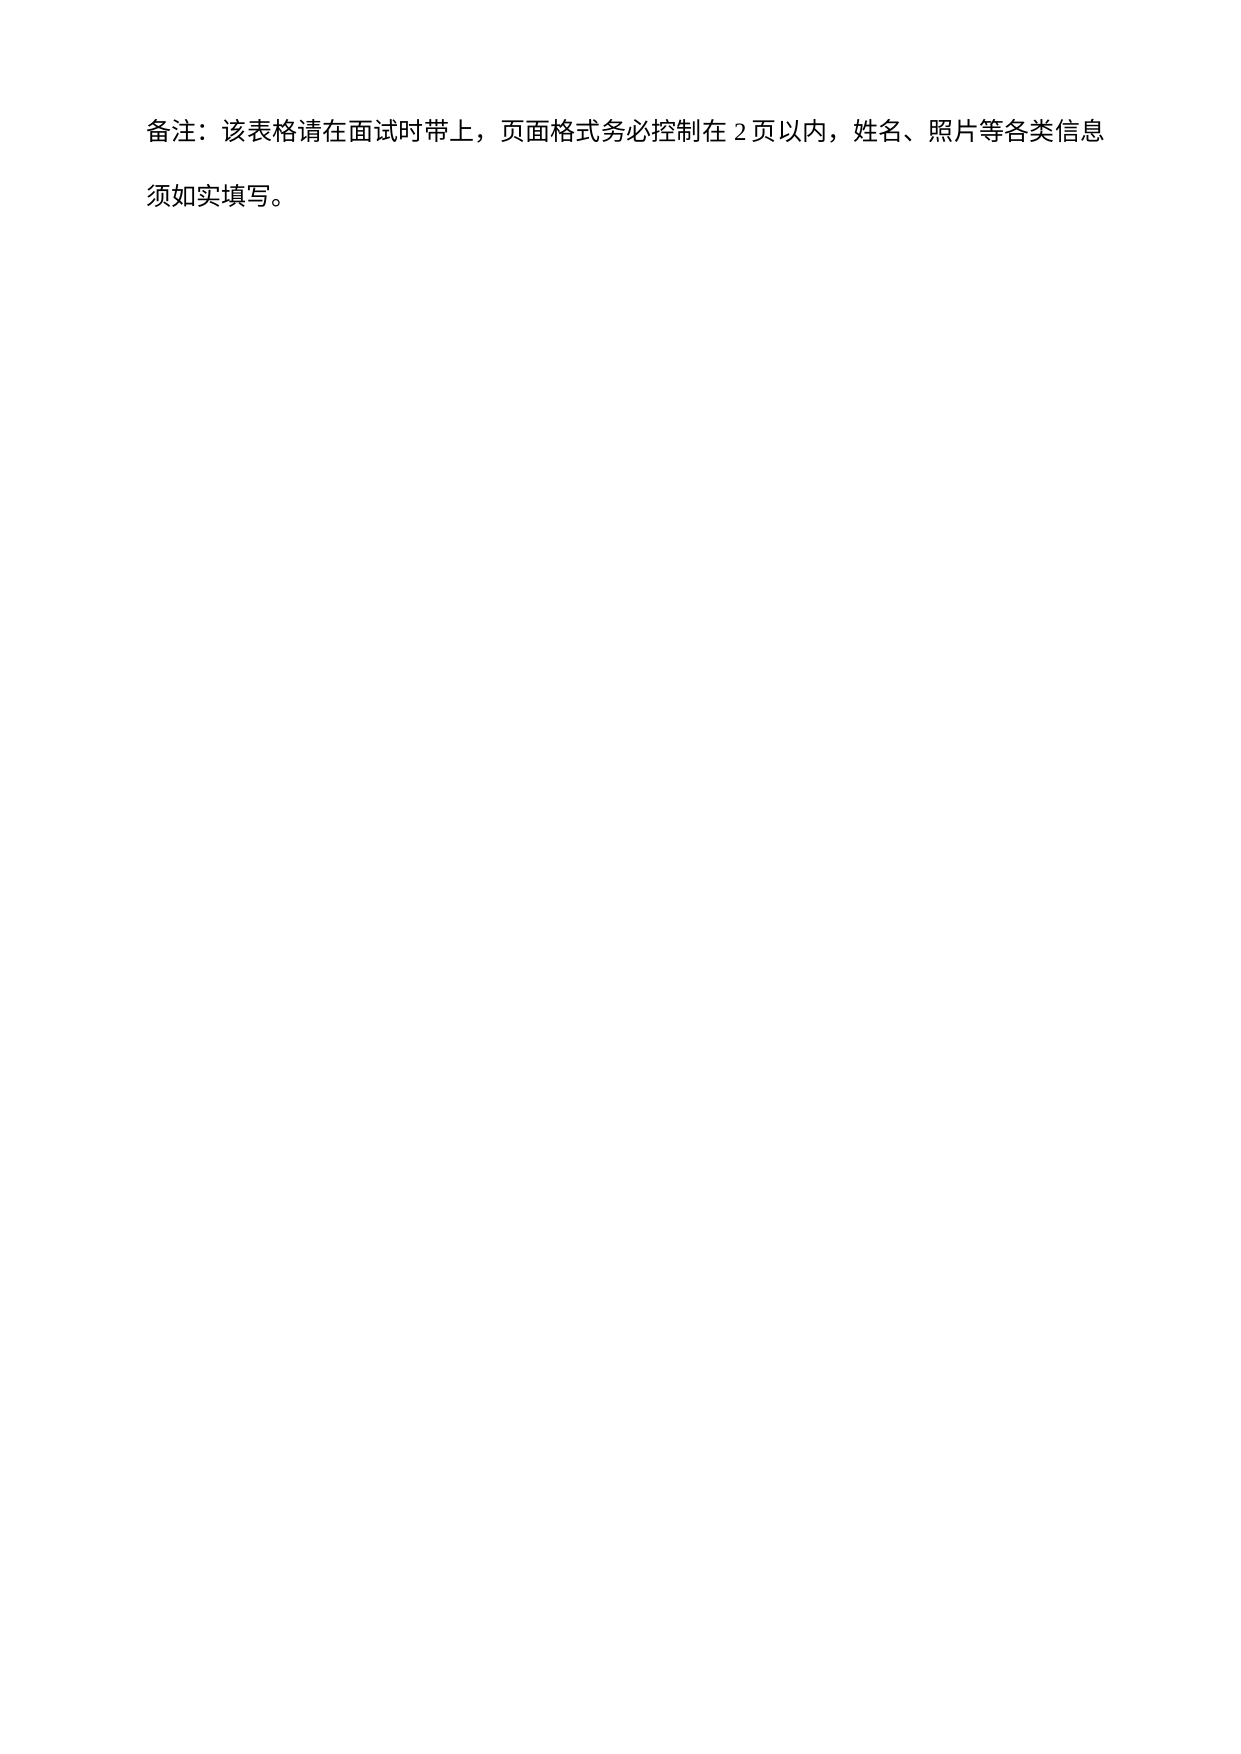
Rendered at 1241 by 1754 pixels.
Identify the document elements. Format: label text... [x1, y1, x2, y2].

text 备注：该表格请在面试时带上，页面格式务必控制在2页以内，姓名、照片等各类信息须如实填写。 [146, 97, 1106, 227]
